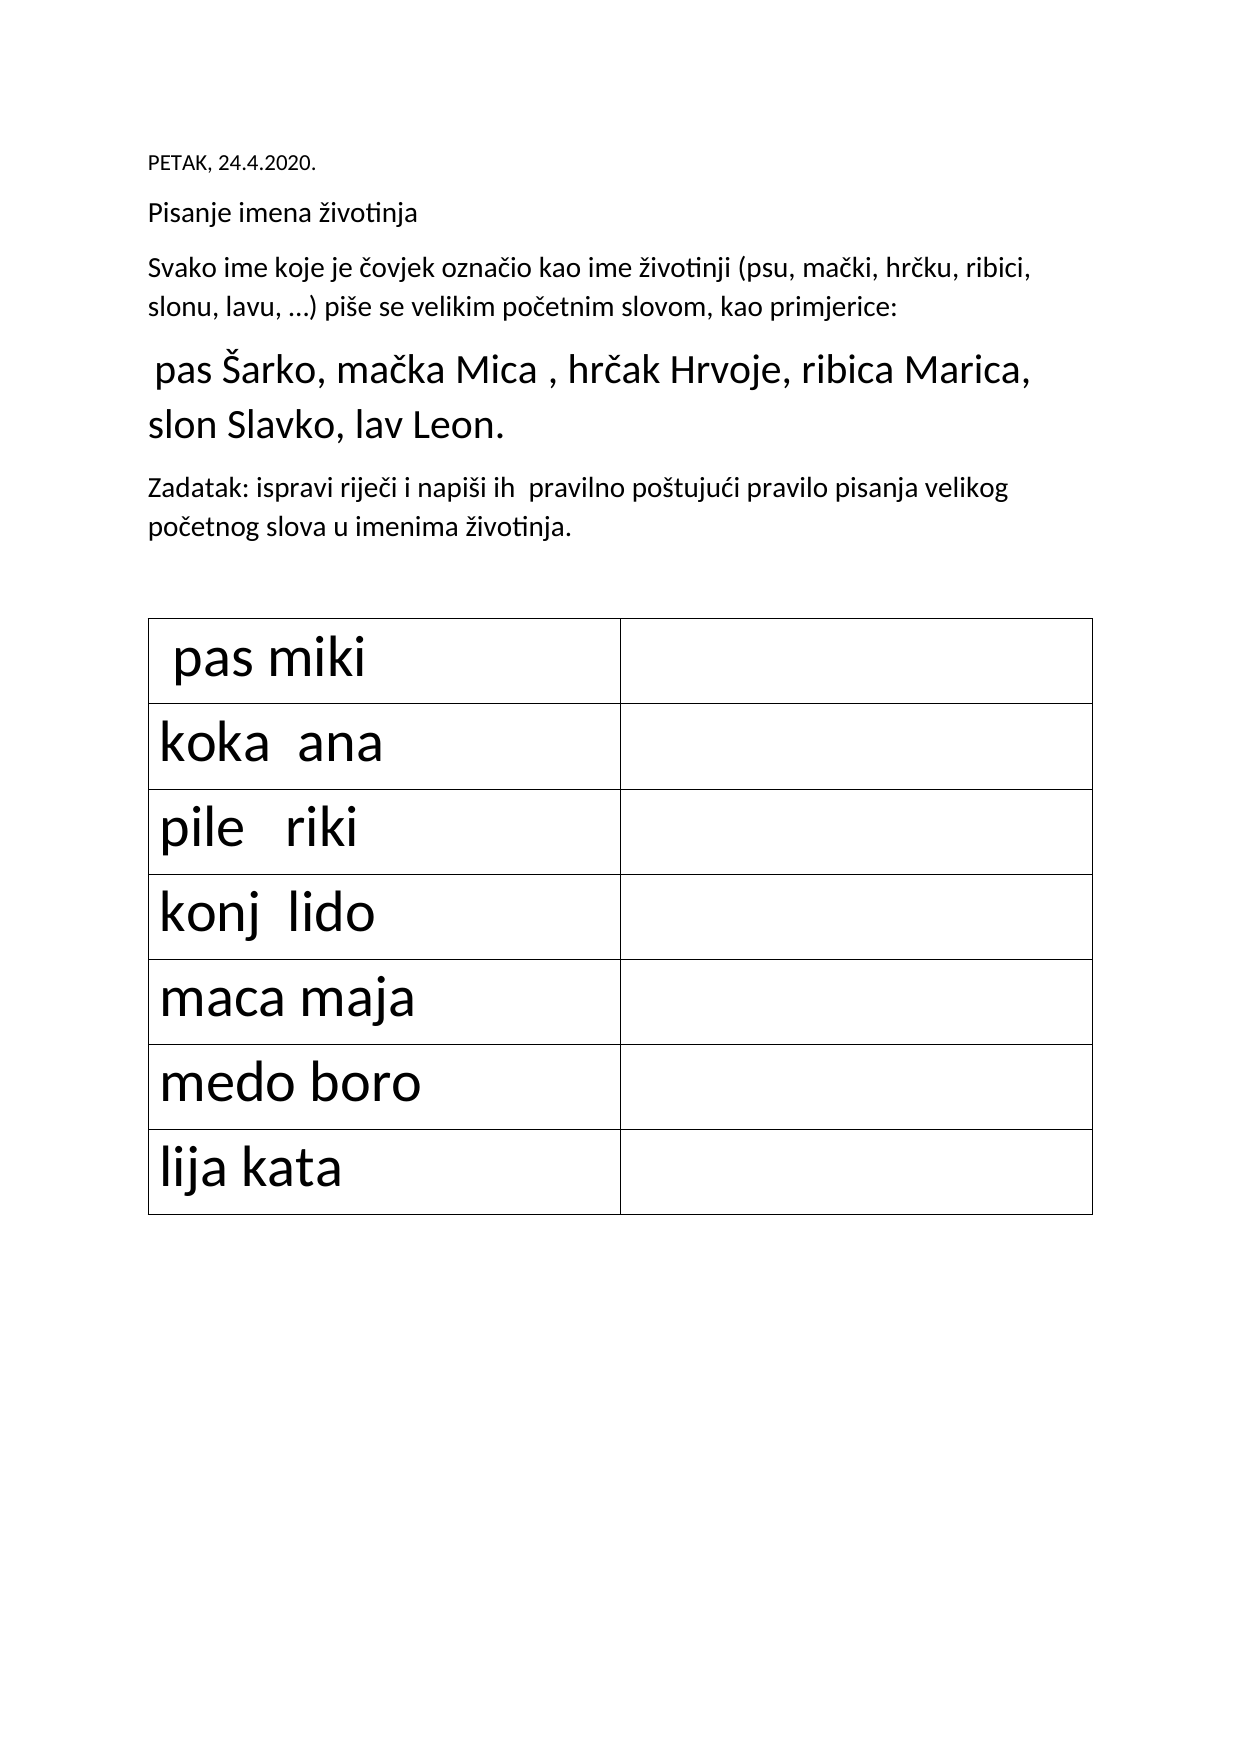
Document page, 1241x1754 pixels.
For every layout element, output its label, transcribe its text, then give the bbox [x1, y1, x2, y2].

table_header pas miki [149, 619, 620, 703]
text Pisanje imena životinja [148, 194, 1093, 230]
text pas Šarko, mačka Mica , hrčak Hrvoje, ribica Marica, slon Slavko, lav Leon. [148, 343, 1093, 449]
table_cell [621, 704, 1092, 788]
table_cell konj lido [149, 875, 620, 959]
table_cell lija kata [149, 1130, 620, 1214]
table_cell [621, 1130, 1092, 1214]
table_cell [621, 790, 1092, 873]
table_cell pile riki [149, 790, 620, 873]
table_cell koka ana [149, 704, 620, 788]
table_cell medo boro [149, 1045, 620, 1129]
table_cell [621, 875, 1092, 959]
text PETAK, 24.4.2020. [148, 148, 1093, 176]
table_cell [621, 960, 1092, 1044]
table_cell [621, 1045, 1092, 1129]
text Svako ime koje je čovjek označio kao ime životinji (psu, mački, hrčku, ribici, slonu, lavu, …) piše se velikim početnim slovom, kao primjerice: [148, 249, 1093, 324]
table_header [621, 619, 1092, 703]
text Zadatak: ispravi riječi i napiši ih pravilno poštujući pravilo pisanja velikog početnog slova u imenima životinja. [148, 469, 1093, 544]
table_cell maca maja [149, 960, 620, 1044]
